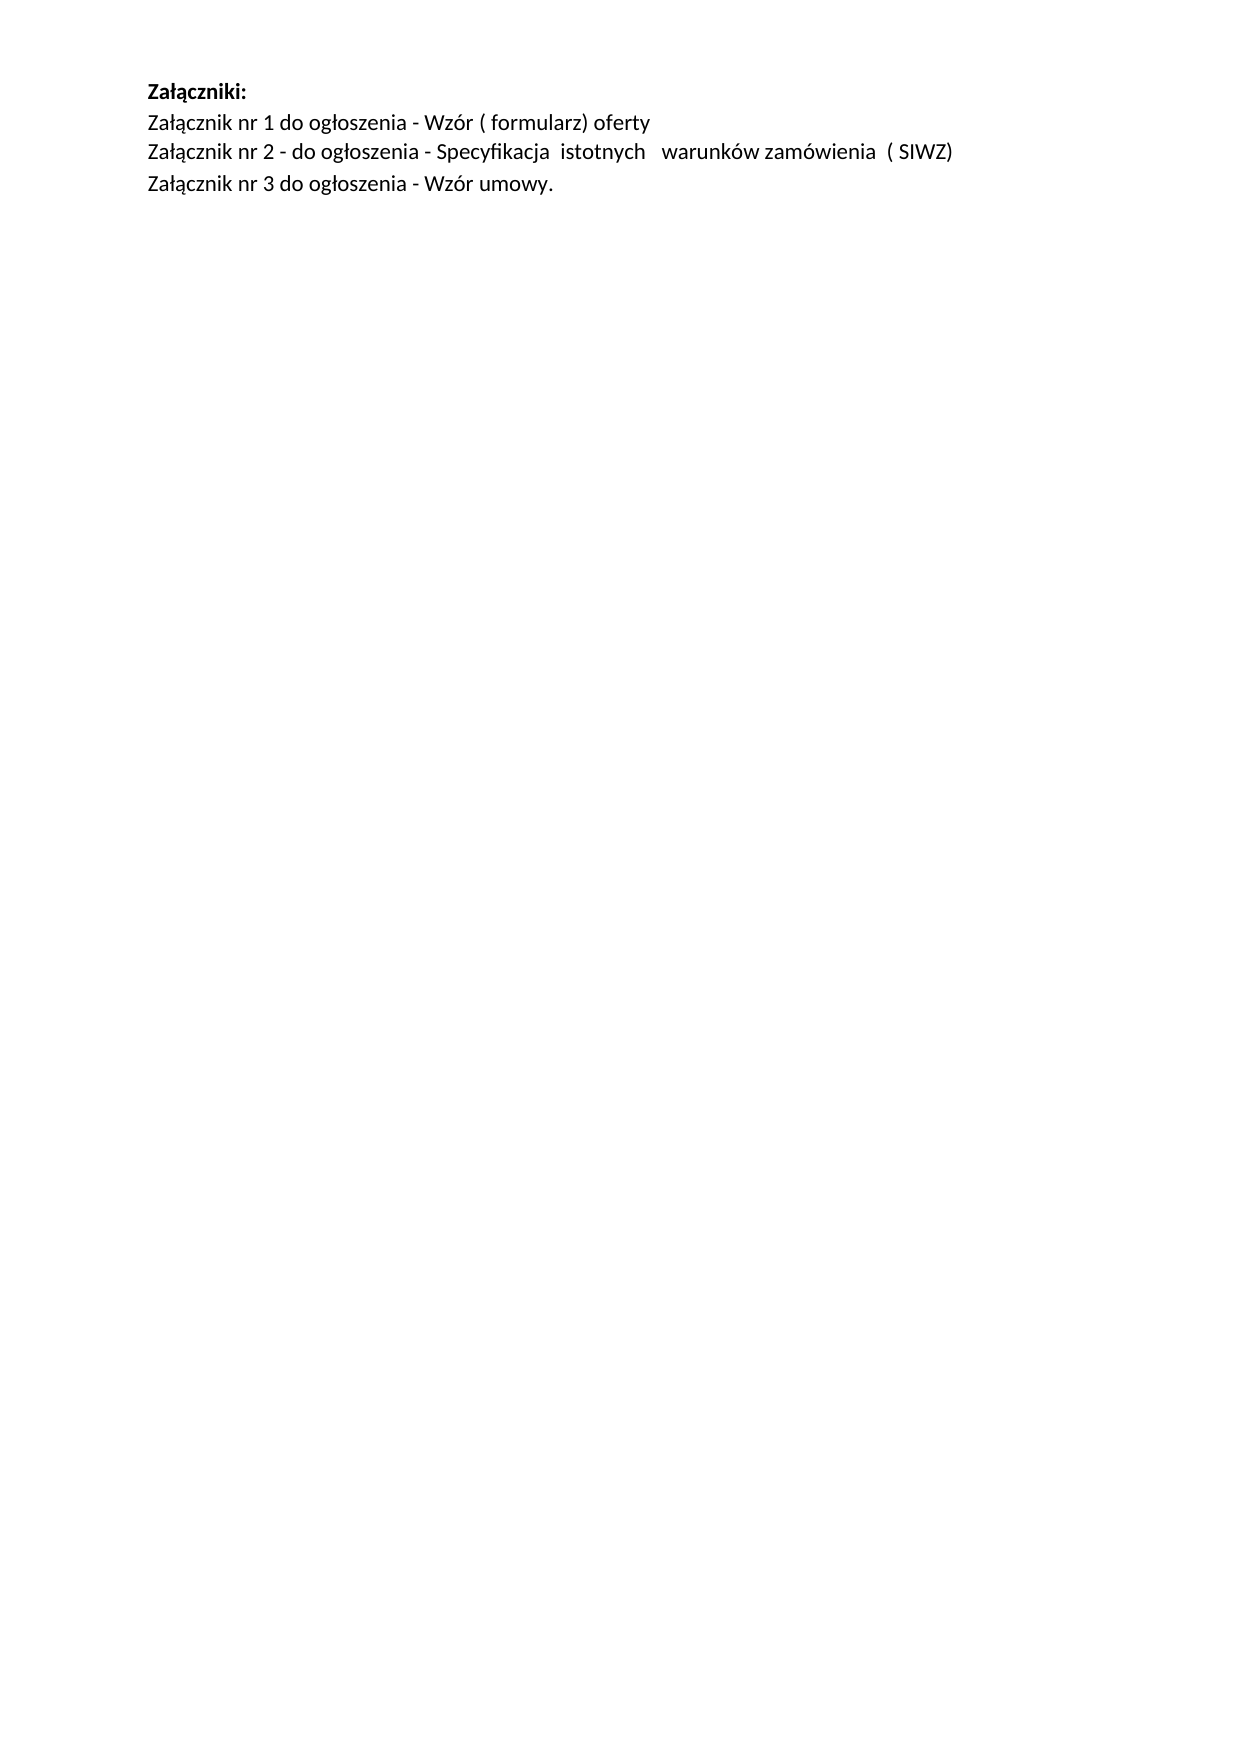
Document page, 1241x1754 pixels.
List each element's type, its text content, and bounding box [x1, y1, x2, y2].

list Załączniki: [148, 74, 1152, 105]
text Załącznik nr 2 - do ogłoszenia - Specyfikacja istotnych warunków zamówienia ( SIWZ) [148, 136, 1152, 166]
list Załącznik nr 3 do ogłoszenia - Wzór umowy. [148, 166, 1152, 197]
list Załącznik nr 1 do ogłoszenia - Wzór ( formularz) oferty [148, 105, 1152, 136]
